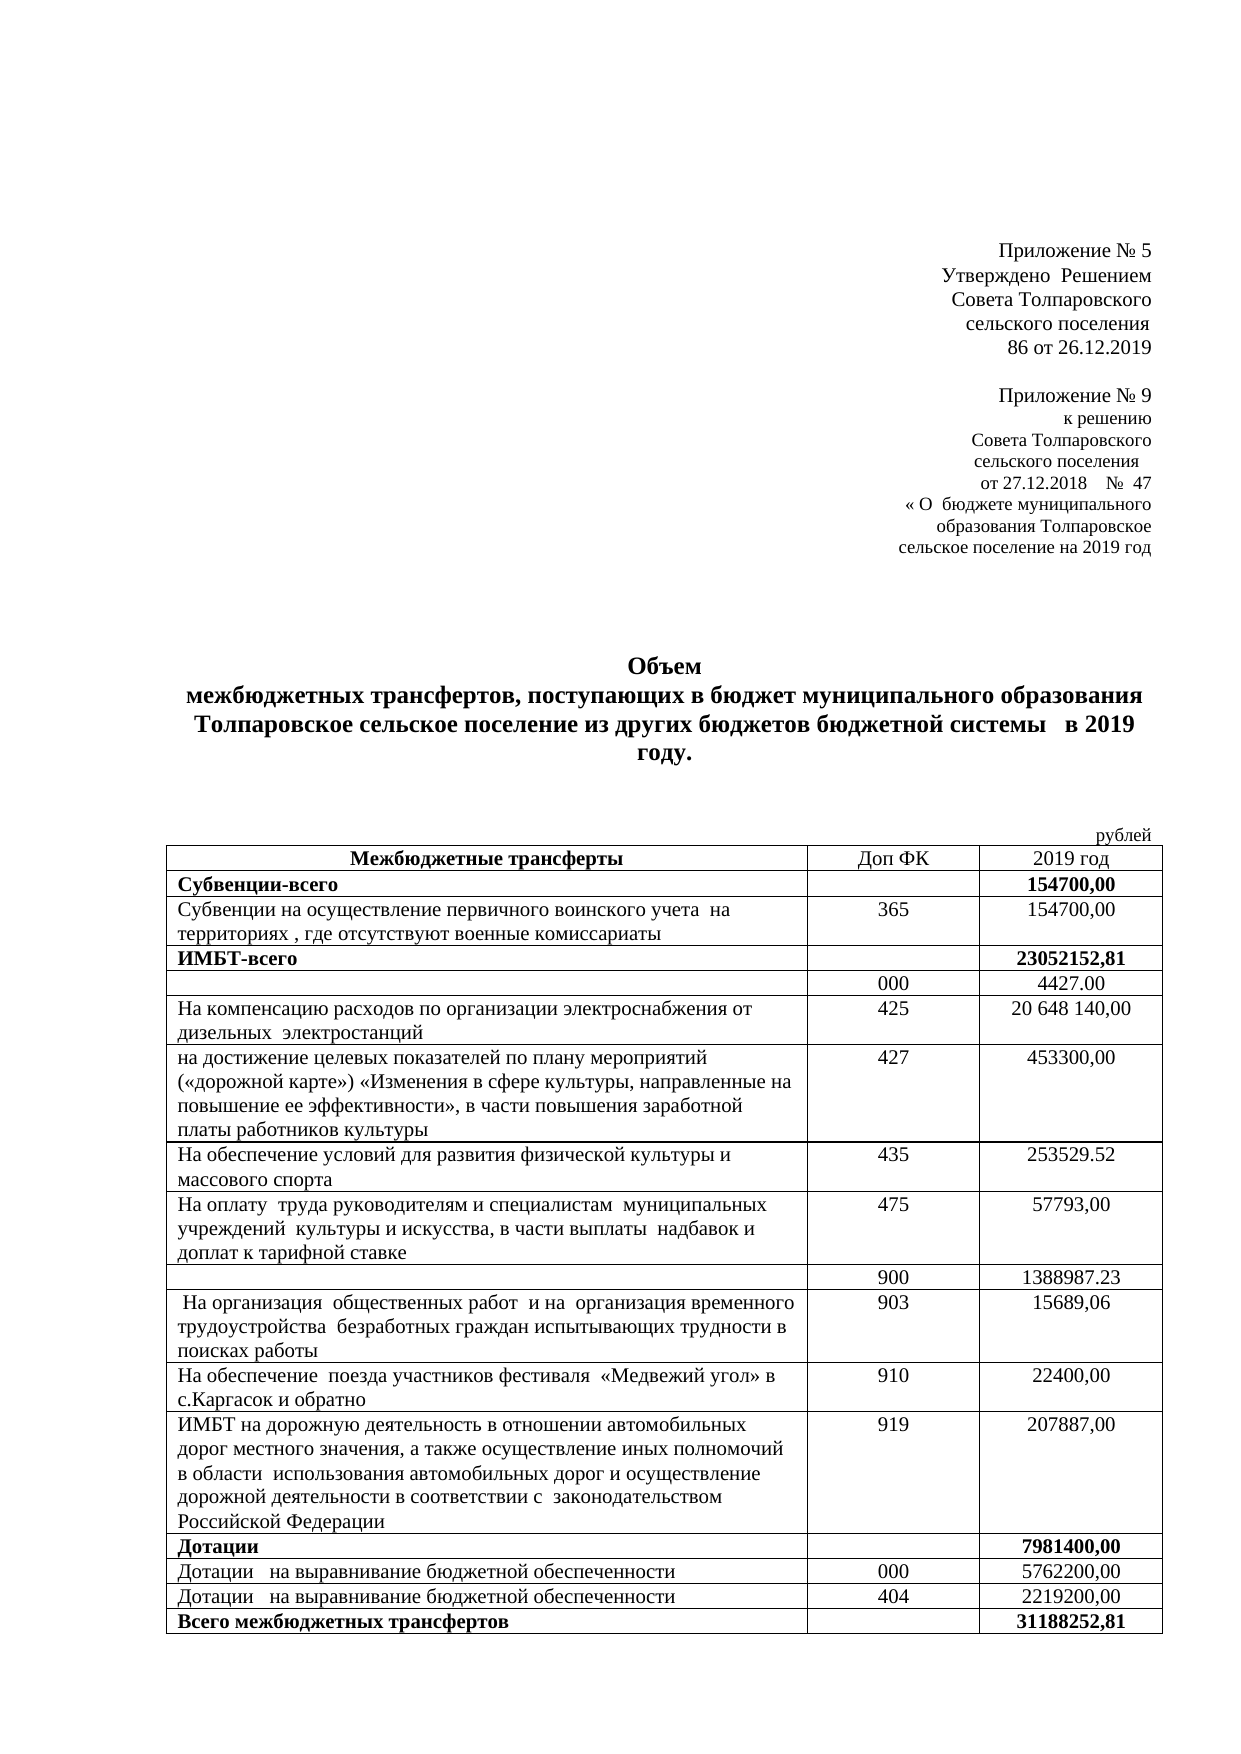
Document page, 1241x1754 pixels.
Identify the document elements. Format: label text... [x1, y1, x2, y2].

table_cell ИМБТ-всего [167, 946, 807, 970]
text рублей [177, 824, 1152, 845]
table_header Межбюджетные трансферты [167, 846, 807, 870]
table_cell Субвенции-всего [167, 871, 807, 896]
text Объем [177, 651, 1152, 680]
table_cell 154700,00 [980, 897, 1162, 945]
table_cell 207887,00 [980, 1412, 1162, 1533]
table_header Доп ФК [808, 846, 979, 870]
table_cell [808, 1534, 979, 1558]
table_cell 910 [808, 1363, 979, 1411]
table_cell 154700,00 [980, 871, 1162, 896]
table_cell [167, 1265, 807, 1289]
table_cell Дотации [167, 1534, 807, 1558]
table_cell Дотации на выравнивание бюджетной обеспеченности [167, 1559, 807, 1583]
text сельского поселения [177, 450, 1152, 472]
text образования Толпаровское [177, 515, 1152, 536]
table_cell на достижение целевых показателей по плану мероприятий («дорожной карте») «Изменения в сфере культуры, направленные на повышение ее эффективности», в части повышения заработной платы работников культуры [167, 1045, 807, 1141]
table_cell 919 [808, 1412, 979, 1533]
text межбюджетных трансфертов, поступающих в бюджет муниципального образования Толпаровское сельское поселение из других бюджетов бюджетной системы в 2019 году. [177, 680, 1152, 766]
table_cell 57793,00 [980, 1192, 1162, 1264]
table_cell 253529.52 [980, 1143, 1162, 1191]
table_cell 2219200,00 [980, 1584, 1162, 1608]
table_cell 903 [808, 1290, 979, 1362]
text « О бюджете муниципального [177, 493, 1152, 515]
table_cell 20 648 140,00 [980, 996, 1162, 1044]
text Совета Толпаровского [177, 428, 1152, 450]
table_cell 435 [808, 1143, 979, 1191]
table_cell 425 [808, 996, 979, 1044]
table_cell 404 [808, 1584, 979, 1608]
table_cell 000 [808, 1559, 979, 1583]
table_cell 15689,06 [980, 1290, 1162, 1362]
table_cell 427 [808, 1045, 979, 1141]
text Приложение № 9 [177, 383, 1152, 407]
table_cell [808, 946, 979, 970]
table_cell 22400,00 [980, 1363, 1162, 1411]
text Утверждено Решением [177, 262, 1152, 287]
table_cell [808, 1609, 979, 1633]
table_cell Всего межбюджетных трансфертов [167, 1609, 807, 1633]
table_cell 23052152,81 [980, 946, 1162, 970]
table_header 2019 год [980, 846, 1162, 870]
table_cell [167, 971, 807, 995]
text сельского поселения [177, 311, 1152, 335]
table_cell 453300,00 [980, 1045, 1162, 1141]
table_cell На организация общественных работ и на организация временного трудоустройства безработных граждан испытывающих трудности в поисках работы [167, 1290, 807, 1362]
table_cell [808, 871, 979, 896]
text от 27.12.2018 № 47 [177, 472, 1152, 493]
table_cell 000 [808, 971, 979, 995]
text к решению [177, 407, 1152, 428]
table_cell На обеспечение поезда участников фестиваля «Медвежий угол» в с.Каргасок и обратно [167, 1363, 807, 1411]
table_cell На обеспечение условий для развития физической культуры и массового спорта [167, 1143, 807, 1191]
text 86 от 26.12.2019 [177, 335, 1152, 359]
text Совета Толпаровского [177, 287, 1152, 311]
table_cell 1388987.23 [980, 1265, 1162, 1289]
table_cell 4427.00 [980, 971, 1162, 995]
table_cell ИМБТ на дорожную деятельность в отношении автомобильных дорог местного значения, а также осуществление иных полномочий в области использования автомобильных дорог и осуществление дорожной деятельности в соответствии с законодательством Российской Федерации [167, 1412, 807, 1533]
table_cell 5762200,00 [980, 1559, 1162, 1583]
table_cell Субвенции на осуществление первичного воинского учета на территориях , где отсутствуют военные комиссариаты [167, 897, 807, 945]
table_cell 31188252,81 [980, 1609, 1162, 1633]
table_cell 475 [808, 1192, 979, 1264]
table_cell На оплату труда руководителям и специалистам муниципальных учреждений культуры и искусства, в части выплаты надбавок и доплат к тарифной ставке [167, 1192, 807, 1264]
table_cell 365 [808, 897, 979, 945]
table_cell 900 [808, 1265, 979, 1289]
table_cell На компенсацию расходов по организации электроснабжения от дизельных электростанций [167, 996, 807, 1044]
table_cell Дотации на выравнивание бюджетной обеспеченности [167, 1584, 807, 1608]
text Приложение № 5 [177, 238, 1152, 262]
table_cell 7981400,00 [980, 1534, 1162, 1558]
text сельское поселение на 2019 год [177, 536, 1152, 558]
